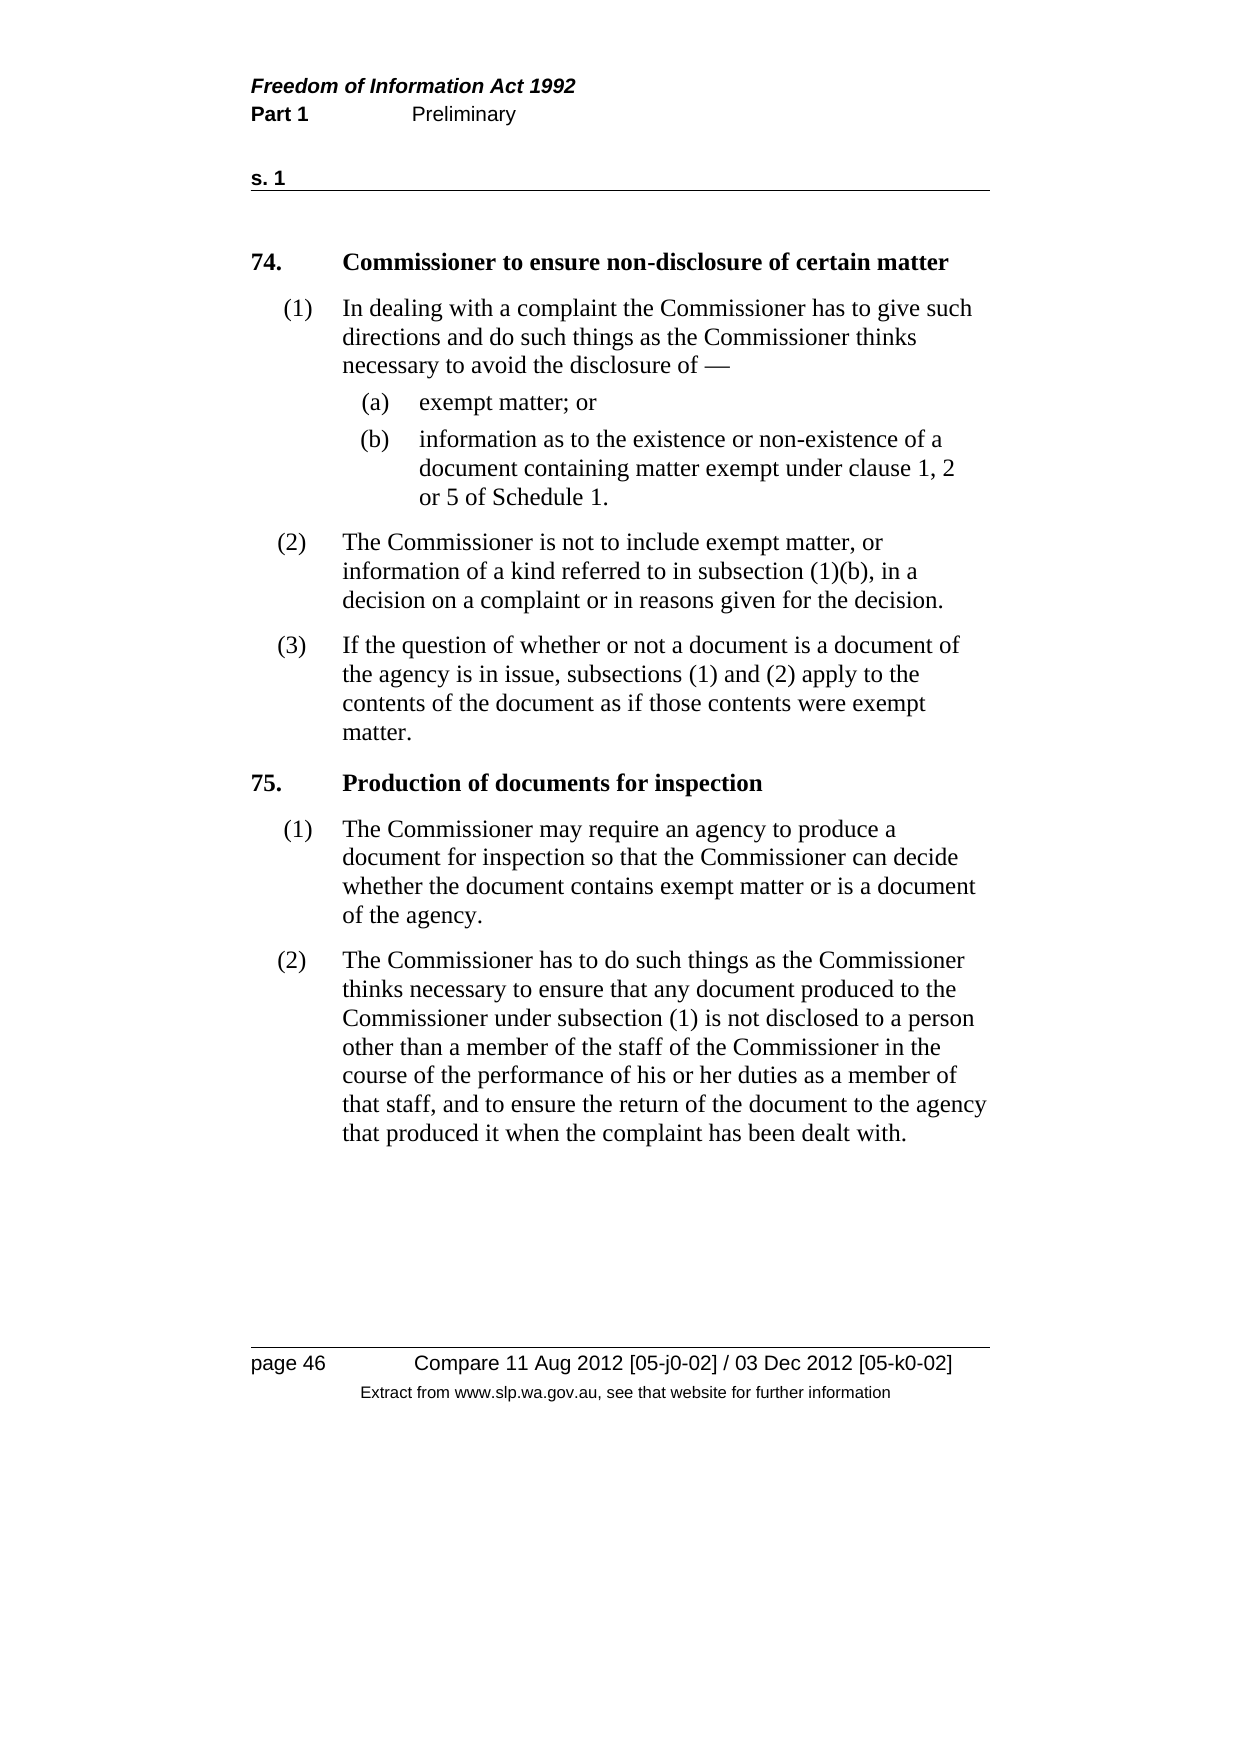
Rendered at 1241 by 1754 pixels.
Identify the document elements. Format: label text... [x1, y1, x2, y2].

text (a) exempt matter; or [251, 387, 990, 416]
subtitle 74. Commissioner to ensure non-disclosure of certain matter [251, 247, 990, 276]
text (1) The Commissioner may require an agency to produce a document for inspection so that the Commissioner can decide whether the document contains exempt matter or is a document of the agency. [251, 814, 990, 929]
text (b) information as to the existence or non-existence of a document containing matter exempt under clause 1, 2 or 5 of Schedule 1. [251, 424, 990, 511]
text (2) The Commissioner is not to include exempt matter, or information of a kind referred to in subsection (1)(b), in a decision on a complaint or in reasons given for the decision. [251, 527, 990, 614]
text (2) The Commissioner has to do such things as the Commissioner thinks necessary to ensure that any document produced to the Commissioner under subsection (1) is not disclosed to a person other than a member of the staff of the Commissioner in the course of the performance of his or her duties as a member of that staff, and to ensure the return of the document to the agency that produced it when the complaint has been dealt with. [251, 945, 990, 1147]
text (1) In dealing with a complaint the Commissioner has to give such directions and do such things as the Commissioner thinks necessary to avoid the disclosure of — [251, 293, 990, 379]
text (3) If the question of whether or not a document is a document of the agency is in issue, subsections (1) and (2) apply to the contents of the document as if those contents were exempt matter. [251, 630, 990, 745]
subtitle 75. Production of documents for inspection [251, 768, 990, 797]
